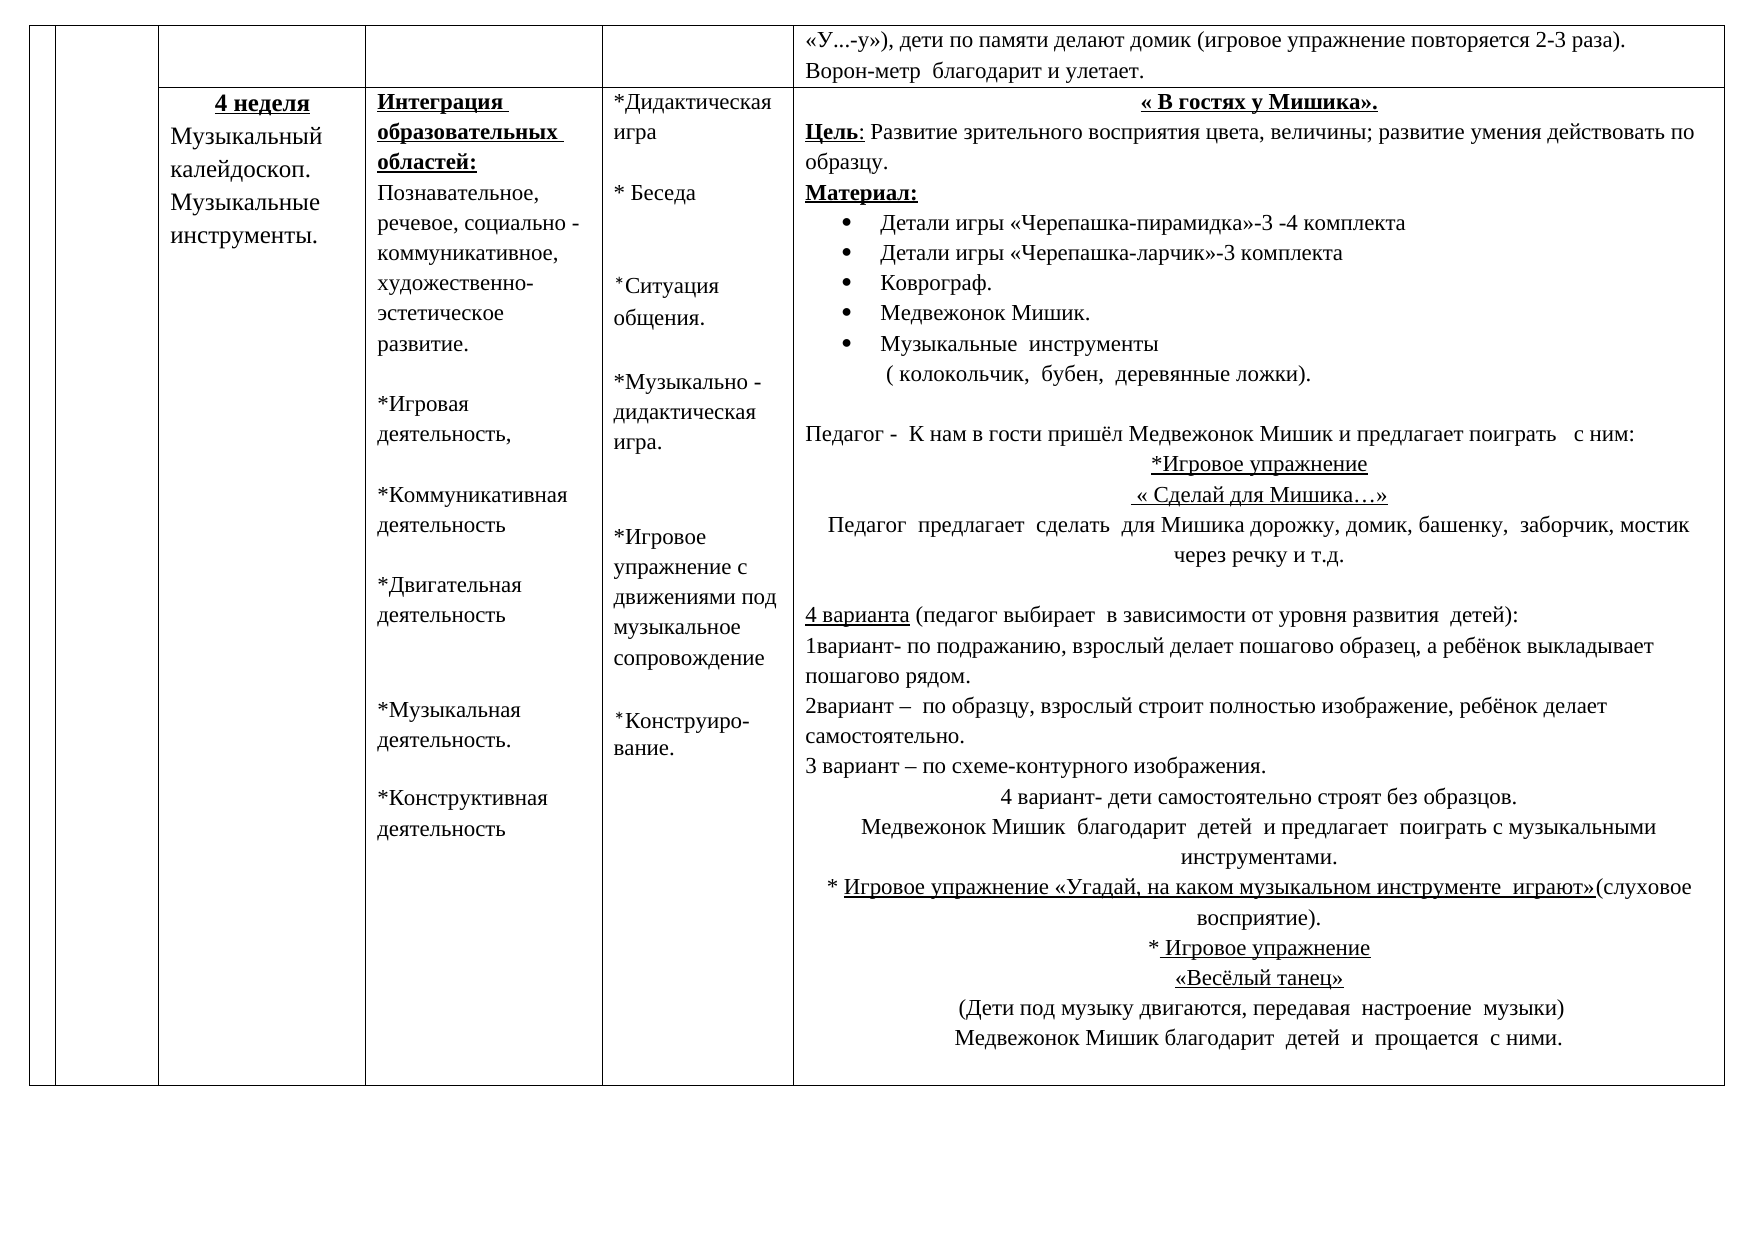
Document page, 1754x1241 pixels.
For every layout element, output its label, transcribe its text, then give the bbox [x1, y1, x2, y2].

table_cell *Дидактическая игра * Беседа *Ситуация общения. *Музыкально - дидактическая игра. *Игровое упражнение с движениями под музыкальное сопровождение *Конструиро-вание. [603, 88, 793, 1085]
table_cell « В гостях у Мишика». Цель: Развитие зрительного восприятия цвета, величины; развитие умения действовать по образцу. Материал: Детали игры «Черепашка-пирамидка»-3 -4 комплекта Детали игры «Черепашка-ларчик»-3 комплекта Коврограф. Медвежонок Мишик. Музыкальные инструменты ( колокольчик, бубен, деревянные ложки). Педагог - К нам в гости пришёл Медвежонок Мишик и предлагает поиграть с ним: *Игровое упражнение « Сделай для Мишика…» Педагог предлагает сделать для Мишика дорожку, домик, башенку, заборчик, мостик через речку и т.д. 4 варианта (педагог выбирает в зависимости от уровня развития детей): 1вариант- по подражанию, взрослый делает пошагово образец, а ребёнок выкладывает пошагово рядом. 2вариант – по образцу, взрослый строит полностью изображение, ребёнок делает самостоятельно. 3 вариант – по схеме-контурного изображения. 4 вариант- дети самостоятельно строят без образцов. Медвежонок Мишик благодарит детей и предлагает поиграть с музыкальными инструментами. * Игровое упражнение «Угадай, на каком музыкальном инструменте играют»(слуховое восприятие). * Игровое упражнение «Весёлый танец» (Дети под музыку двигаются, передавая настроение музыки) Медвежонок Мишик благодарит детей и прощается с ними. [794, 88, 1724, 1085]
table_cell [603, 26, 793, 87]
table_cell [794, 26, 1724, 87]
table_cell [159, 26, 365, 87]
table_cell 4 неделя Музыкальный калейдоскоп. Музыкальные инструменты. [159, 88, 365, 1085]
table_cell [366, 26, 602, 87]
table_cell Интеграция образовательных областей: Познавательное, речевое, социально - коммуникативное, художественно- эстетическое развитие. *Игровая деятельность, *Коммуникативная деятельность *Двигательная деятельность *Музыкальная деятельность. *Конструктивная деятельность [366, 88, 602, 1085]
